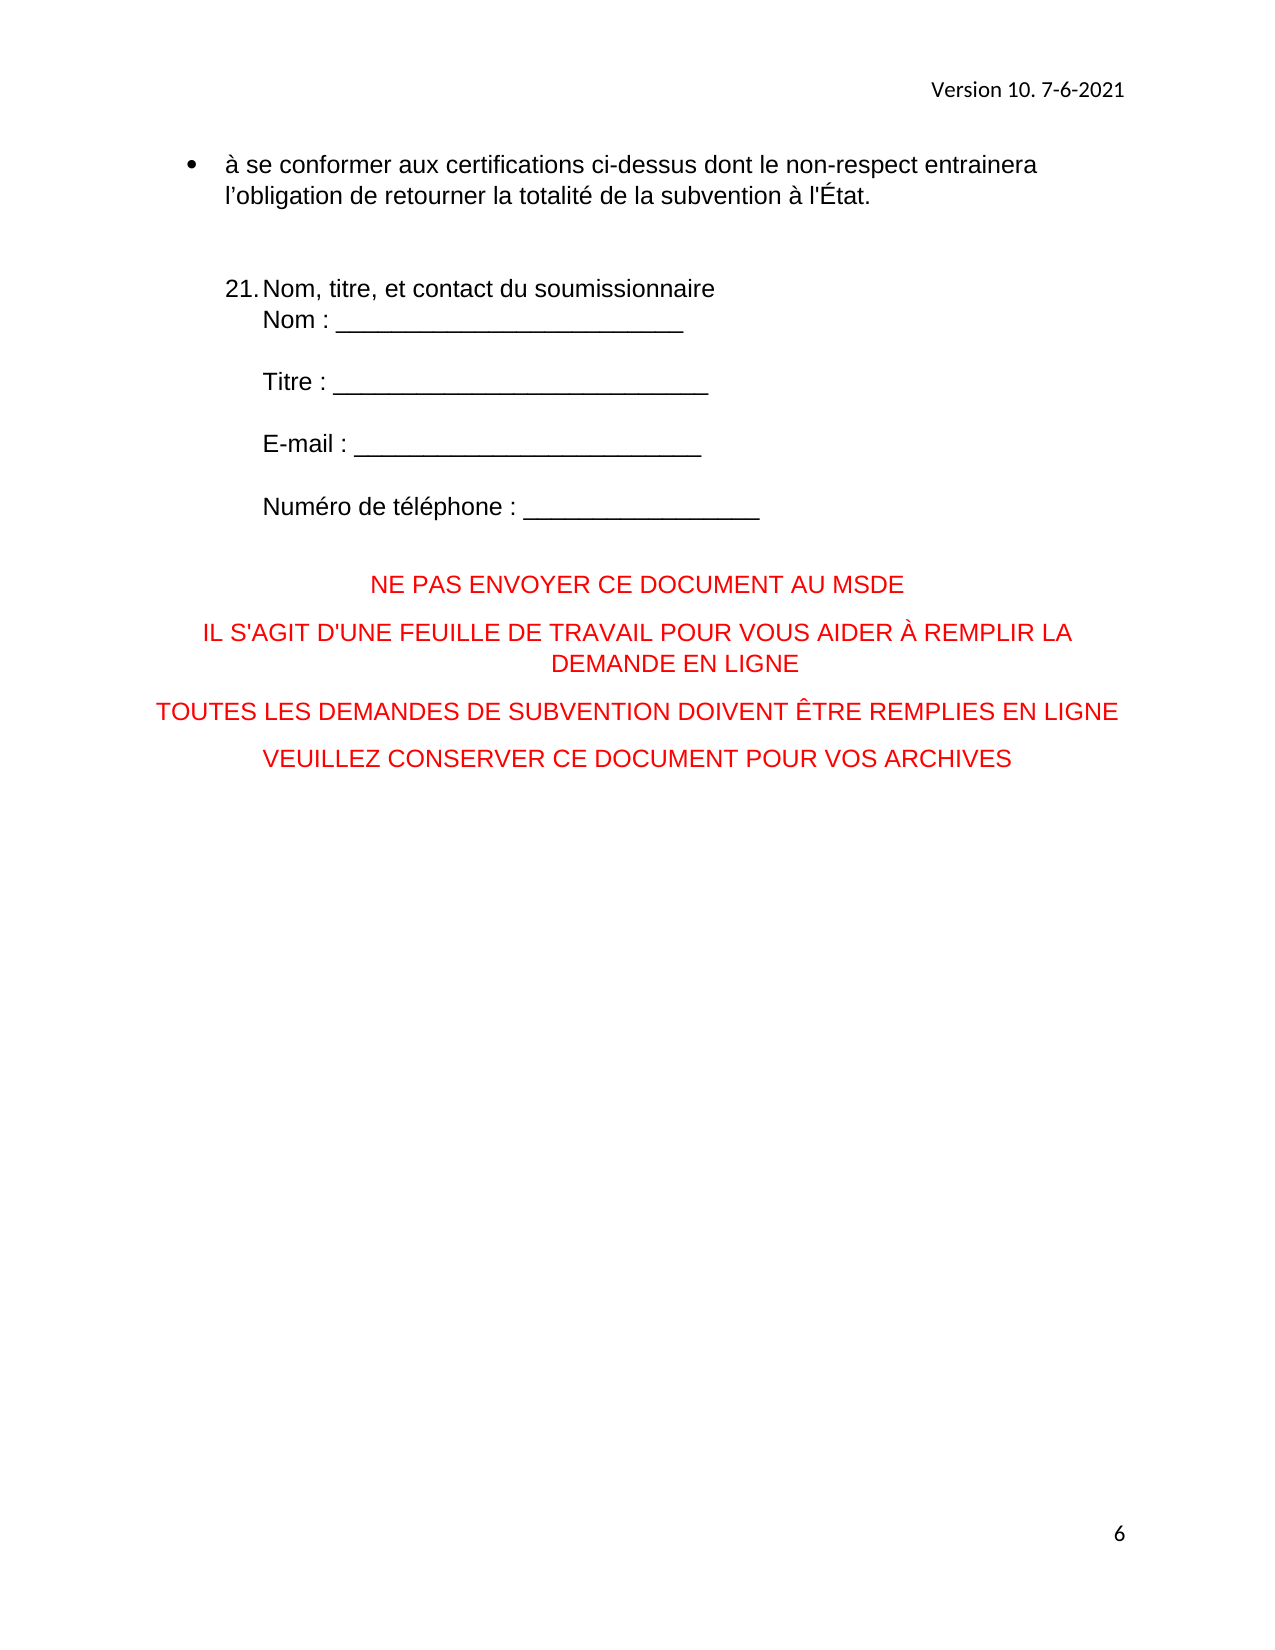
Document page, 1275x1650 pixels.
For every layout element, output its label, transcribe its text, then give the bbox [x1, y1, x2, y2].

list à se conformer aux certifications ci-dessus dont le non-respect entrainera l’obligation de retourner la totalité de la subvention à l'État. [187, 150, 1125, 210]
text NE PAS ENVOYER CE DOCUMENT AU MSDE [150, 570, 1125, 599]
text TOUTES LES DEMANDES DE SUBVENTION DOIVENT ÊTRE REMPLIES EN LIGNE [150, 697, 1125, 726]
list Titre : ___________________________ [262, 367, 1125, 396]
list Nom : _________________________ [262, 305, 1125, 334]
text IL S'AGIT D'UNE FEUILLE DE TRAVAIL POUR VOUS AIDER À REMPLIR LA DEMANDE EN LIGNE [150, 618, 1125, 678]
text VEUILLEZ CONSERVER CE DOCUMENT POUR VOS ARCHIVES [150, 744, 1125, 773]
list E-mail : _________________________ [262, 429, 1125, 458]
list Numéro de téléphone : _________________ [262, 492, 1125, 520]
list Nom, titre, et contact du soumissionnaire [225, 274, 1125, 303]
